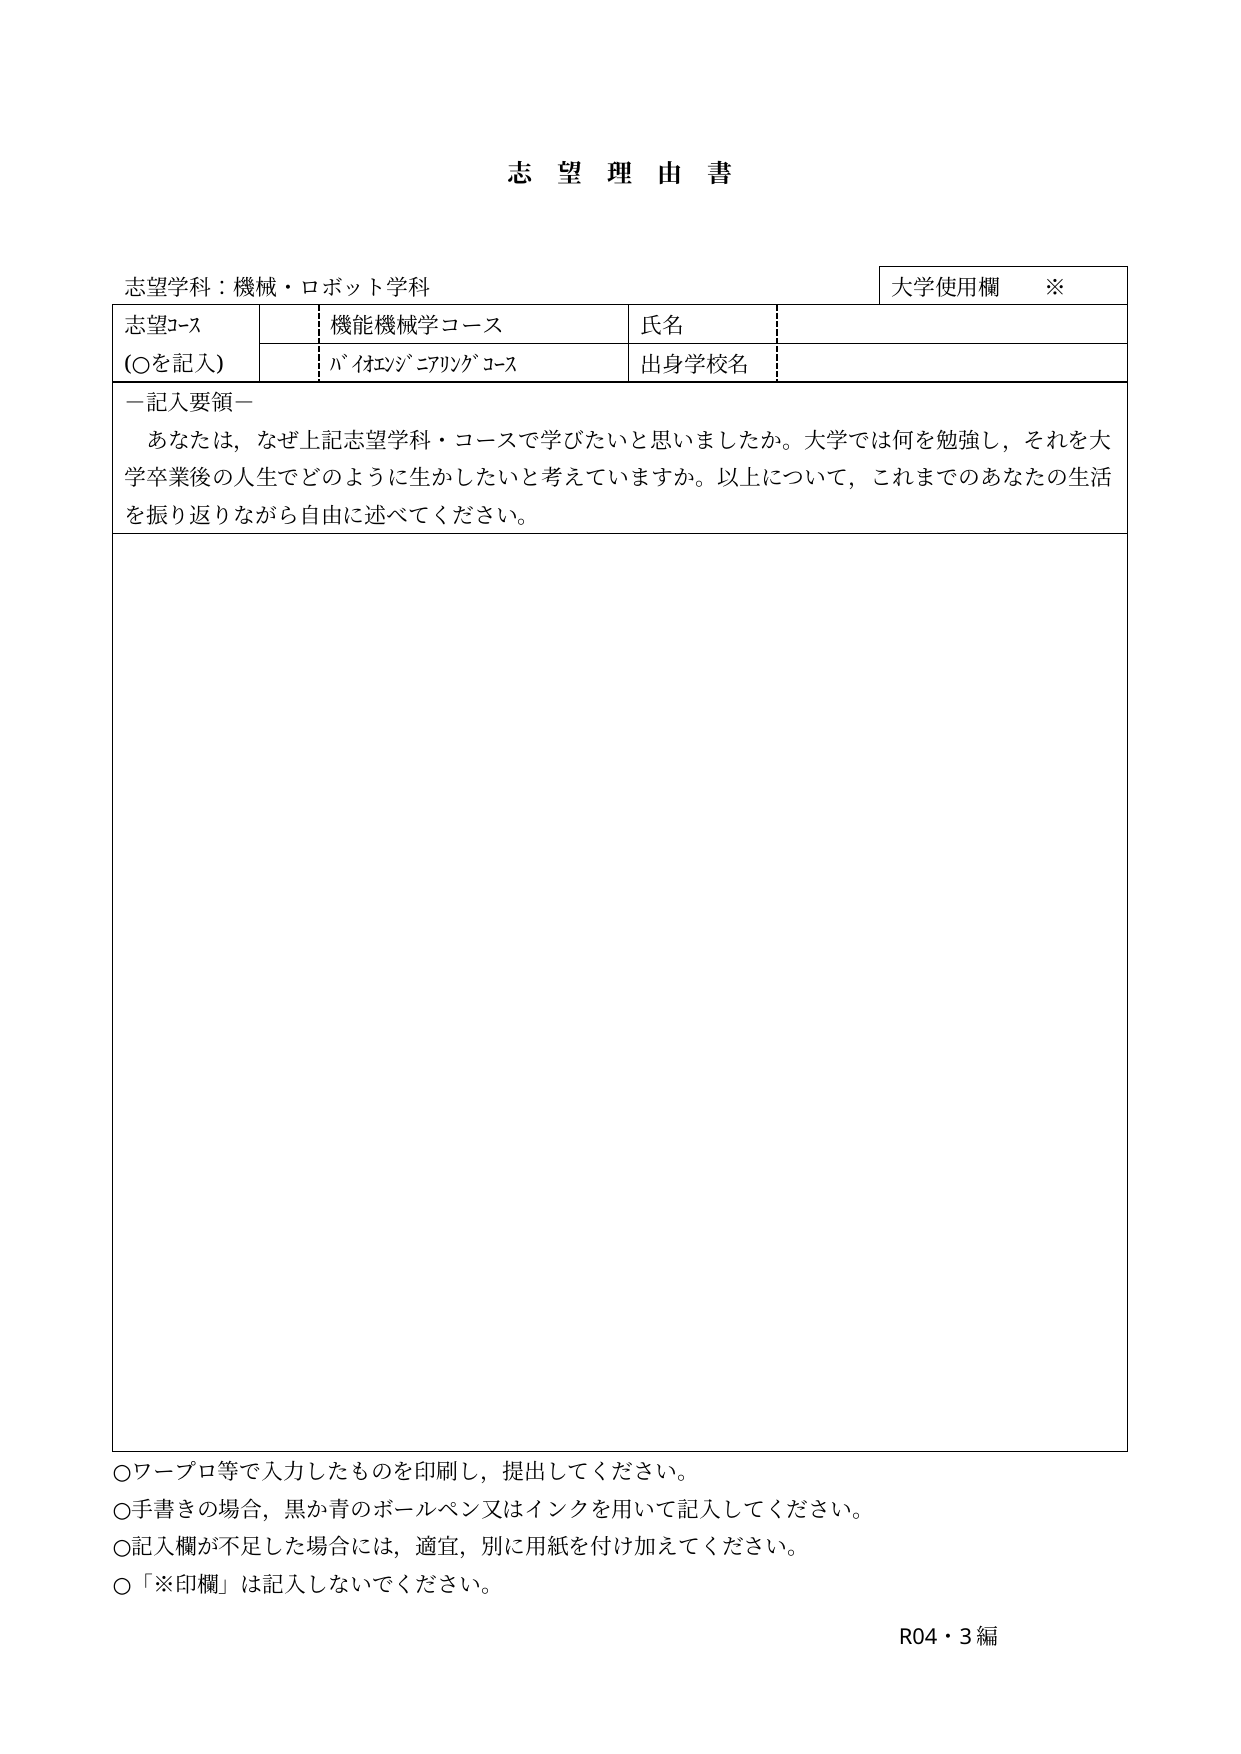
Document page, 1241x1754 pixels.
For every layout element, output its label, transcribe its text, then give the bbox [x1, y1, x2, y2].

table_cell [260, 344, 319, 381]
text ○手書きの場合，黒か青のボールペン又はインクを用いて記入してください。 [112, 1489, 1128, 1527]
table_cell －記入要領－ あなたは，なぜ上記志望学科・コースで学びたいと思いましたか。大学では何を勉強し，それを大学卒業後の人生でどのように生かしたいと考えていますか。以上について，これまでのあなたの生活を振り返りながら自由に述べてください。 [113, 383, 1127, 532]
table_cell 氏名 [629, 305, 777, 343]
text ○「※印欄」は記入しないでください。 [112, 1564, 1128, 1602]
text 志 望 理 由 書 [112, 153, 1128, 191]
table_header 志望学科：機械・ロボット学科 [113, 266, 879, 304]
table_cell [113, 534, 1127, 1451]
table_cell ﾊﾞｲｵｴﾝｼﾞﾆｱﾘﾝｸﾞｺｰｽ [319, 344, 628, 381]
table_cell [260, 305, 319, 343]
table_cell 機能機械学コース [319, 305, 628, 343]
table_cell [777, 344, 1127, 381]
table_header 大学使用欄 ※ [880, 267, 1127, 304]
text ○記入欄が不足した場合には，適宜，別に用紙を付け加えてください。 [112, 1527, 1128, 1564]
table_cell [777, 305, 1127, 343]
text ○ワープロ等で入力したものを印刷し，提出してください。 [112, 1452, 1128, 1489]
table_cell 出身学校名 [629, 344, 777, 381]
table_cell 志望ｺｰｽ (○を記入) [113, 305, 259, 381]
